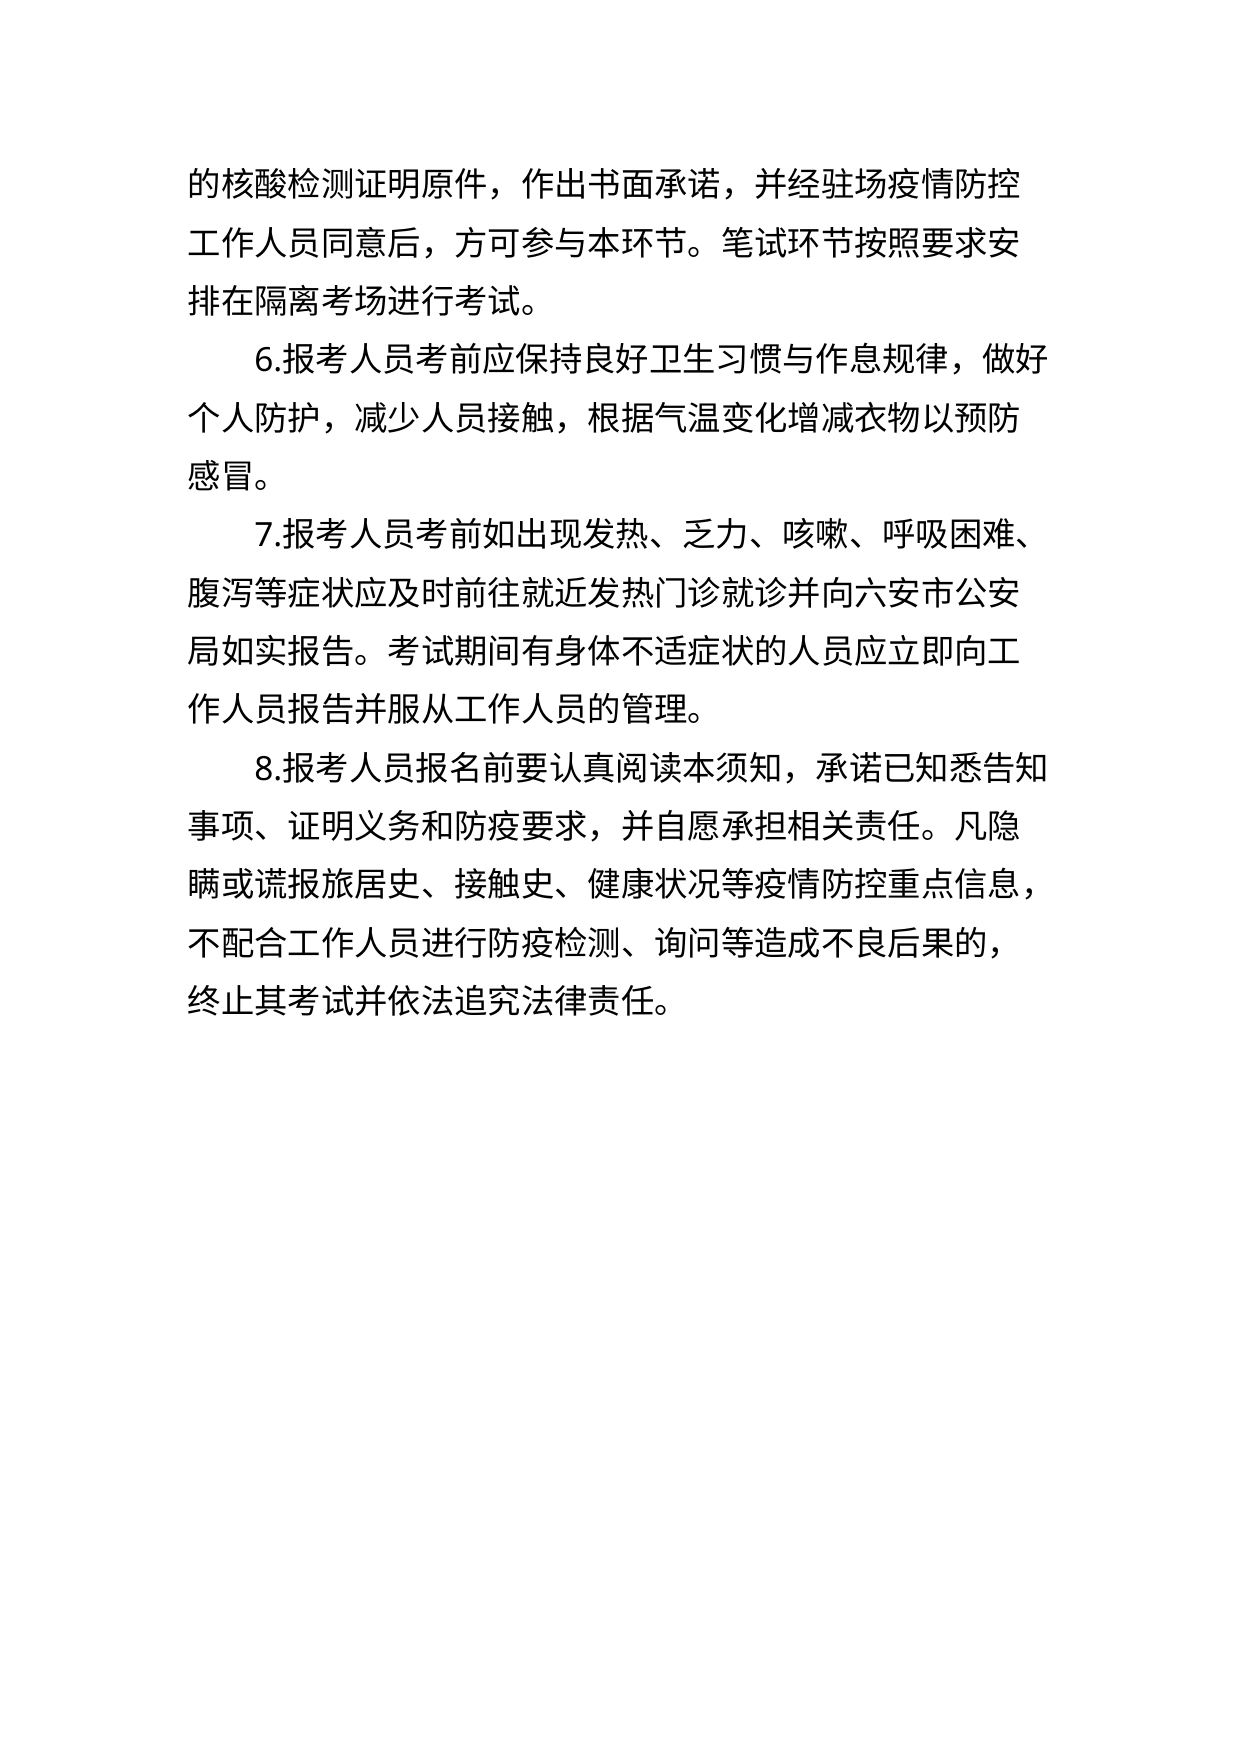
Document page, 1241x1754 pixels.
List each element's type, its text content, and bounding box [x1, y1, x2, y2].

text 7.报考人员考前如出现发热、乏力、咳嗽、呼吸困难、腹泻等症状应及时前往就近发热门诊就诊并向六安市公安局如实报告。考试期间有身体不适症状的人员应立即向工作人员报告并服从工作人员的管理。 [187, 500, 1053, 733]
text 6.报考人员考前应保持良好卫生习惯与作息规律，做好个人防护，减少人员接触，根据气温变化增减衣物以预防感冒。 [187, 325, 1053, 500]
text 8.报考人员报名前要认真阅读本须知，承诺已知悉告知事项、证明义务和防疫要求，并自愿承担相关责任。凡隐瞒或谎报旅居史、接触史、健康状况等疫情防控重点信息，不配合工作人员进行防疫检测、询问等造成不良后果的，终止其考试并依法追究法律责任。 [187, 733, 1053, 1025]
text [187, 150, 1053, 325]
